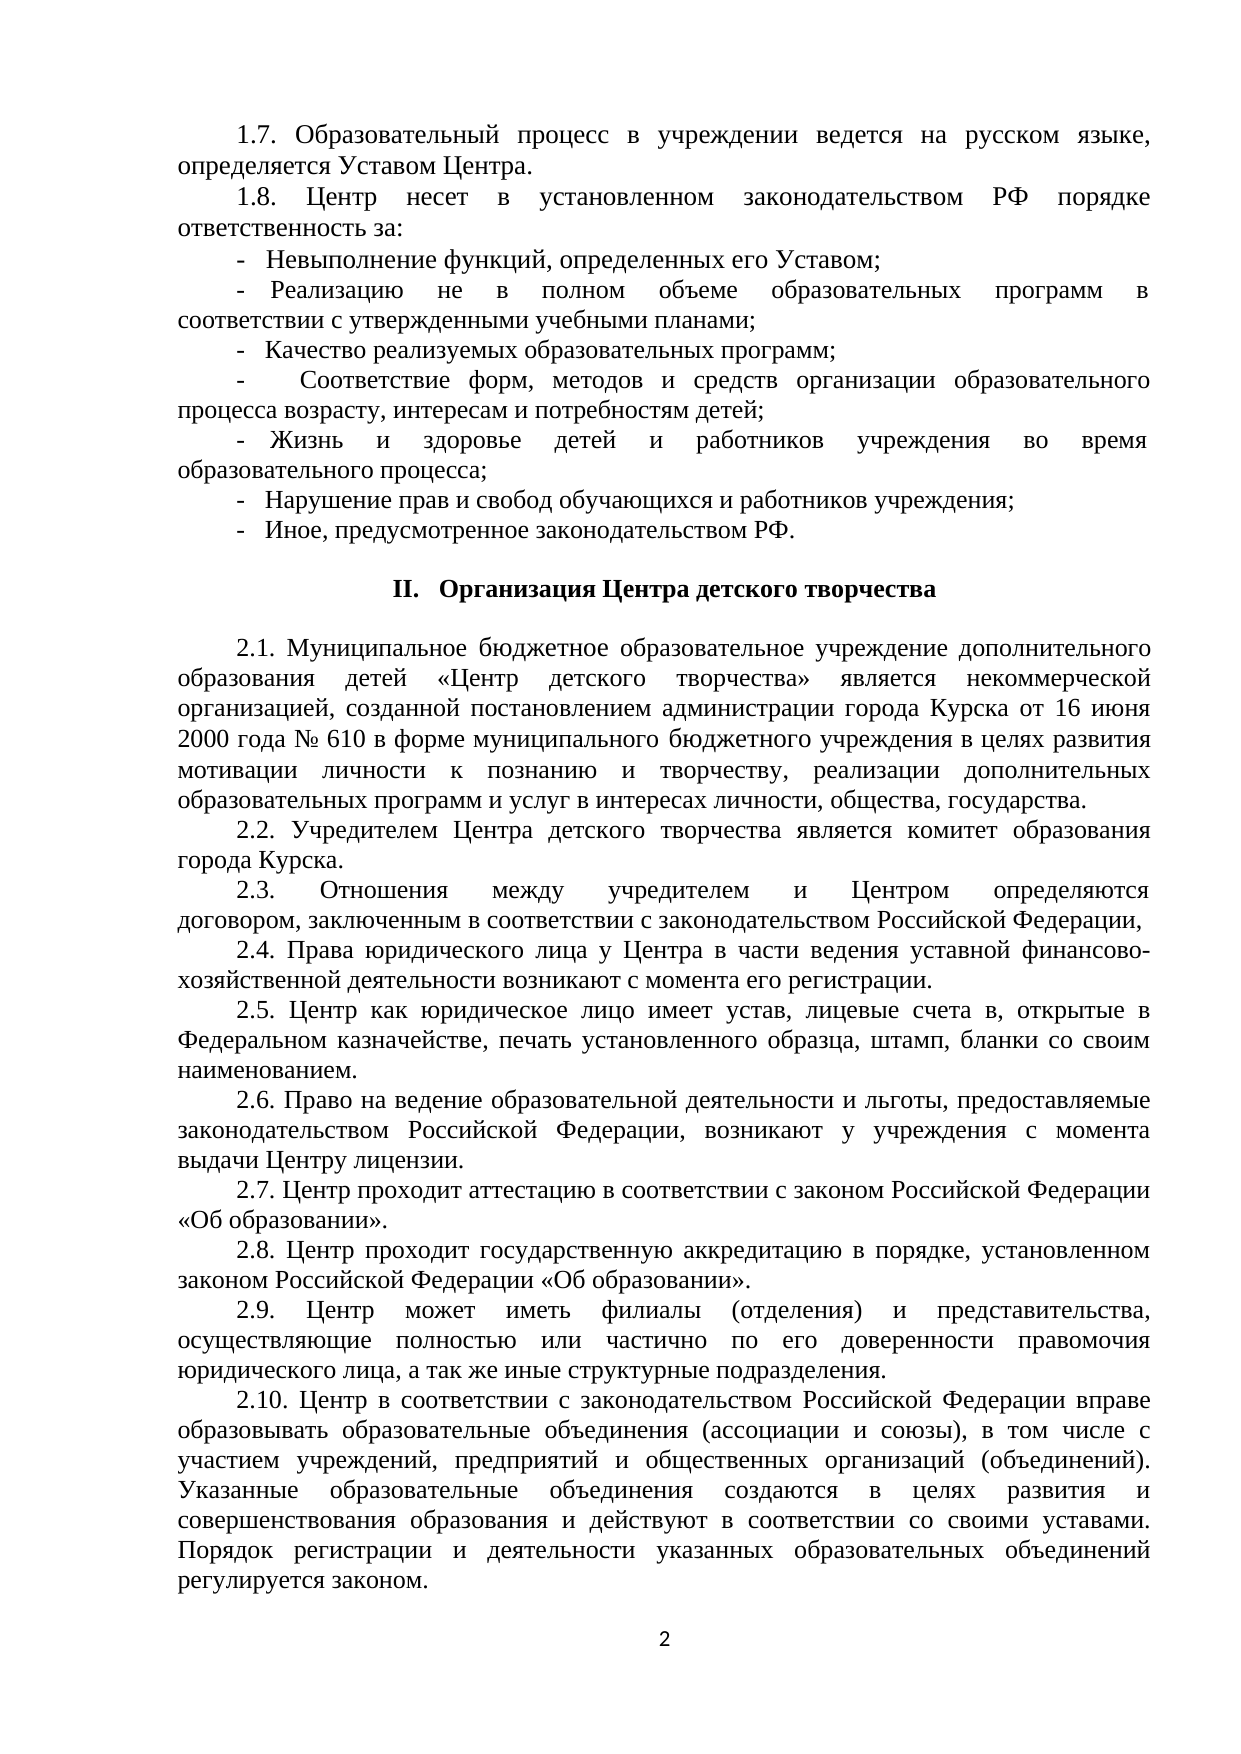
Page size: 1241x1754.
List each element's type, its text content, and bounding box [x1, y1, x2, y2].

text 2.9. Центр может иметь филиалы (отделения) и представительства, осуществляющие полностью или частично по его доверенности правомочия юридического лица, а так же иные структурные подразделения. [177, 1294, 1152, 1384]
text - Иное, предусмотренное законодательством РФ. [177, 514, 1152, 544]
text - Качество реализуемых образовательных программ; [177, 334, 1152, 364]
text 2.6. Право на ведение образовательной деятельности и льготы, предоставляемые законодательством Российской Федерации, возникают у учреждения с момента выдачи Центру лицензии. [177, 1084, 1152, 1174]
text II. Организация Центра детского творчества [177, 573, 1152, 603]
text 2.1. Муниципальное бюджетное образовательное учреждение дополнительного образования детей «Центр детского творчества» является некоммерческой организацией, созданной постановлением администрации города Курска от 16 июня 2000 года № 610 в форме муниципального бюджетного учреждения в целях развития мотивации личности к познанию и творчеству, реализации дополнительных образовательных программ и услуг в интересах личности, общества, государства. [177, 631, 1152, 814]
text - Соответствие форм, методов и средств организации образовательного процесса возрасту, интересам и потребностям детей; [177, 364, 1152, 424]
text 2.5. Центр как юридическое лицо имеет устав, лицевые счета в, открытые в Федеральном казначействе, печать установленного образца, штамп, бланки со своим наименованием. [177, 994, 1152, 1084]
text 2.4. Права юридического лица у Центра в части ведения уставной финансово-хозяйственной деятельности возникают с момента его регистрации. [177, 934, 1152, 994]
text - Нарушение прав и свобод обучающихся и работников учреждения; [177, 484, 1152, 514]
text - Невыполнение функций, определенных его Уставом; [177, 243, 1152, 274]
text 2.3. Отношения между учредителем и Центром определяются договором, заключенным в соответствии с законодательством Российской Федерации, [177, 874, 1152, 934]
text 2.2. Учредителем Центра детского творчества является комитет образования города Курска. [177, 814, 1152, 874]
text - Реализацию не в полном объеме образовательных программ в соответствии с утвержденными учебными планами; [177, 274, 1152, 334]
text 1.7. Образовательный процесс в учреждении ведется на русском языке, определяется Уставом Центра. [177, 118, 1152, 180]
text 1.8. Центр несет в установленном законодательством РФ порядке ответственность за: [177, 180, 1152, 243]
text 2.10. Центр в соответствии с законодательством Российской Федерации вправе образовывать образовательные объединения (ассоциации и союзы), в том числе с участием учреждений, предприятий и общественных организаций (объединений). Указанные образовательные объединения создаются в целях развития и совершенствования образования и действуют в соответствии со своими уставами. Порядок регистрации и деятельности указанных образовательных объединений регулируется законом. [177, 1384, 1152, 1594]
text 2.8. Центр проходит государственную аккредитацию в порядке, установленном законом Российской Федерации «Об образовании». [177, 1234, 1152, 1294]
text 2.7. Центр проходит аттестацию в соответствии с законом Российской Федерации «Об образовании». [177, 1174, 1152, 1234]
text - Жизнь и здоровье детей и работников учреждения во время образовательного процесса; [177, 424, 1152, 484]
